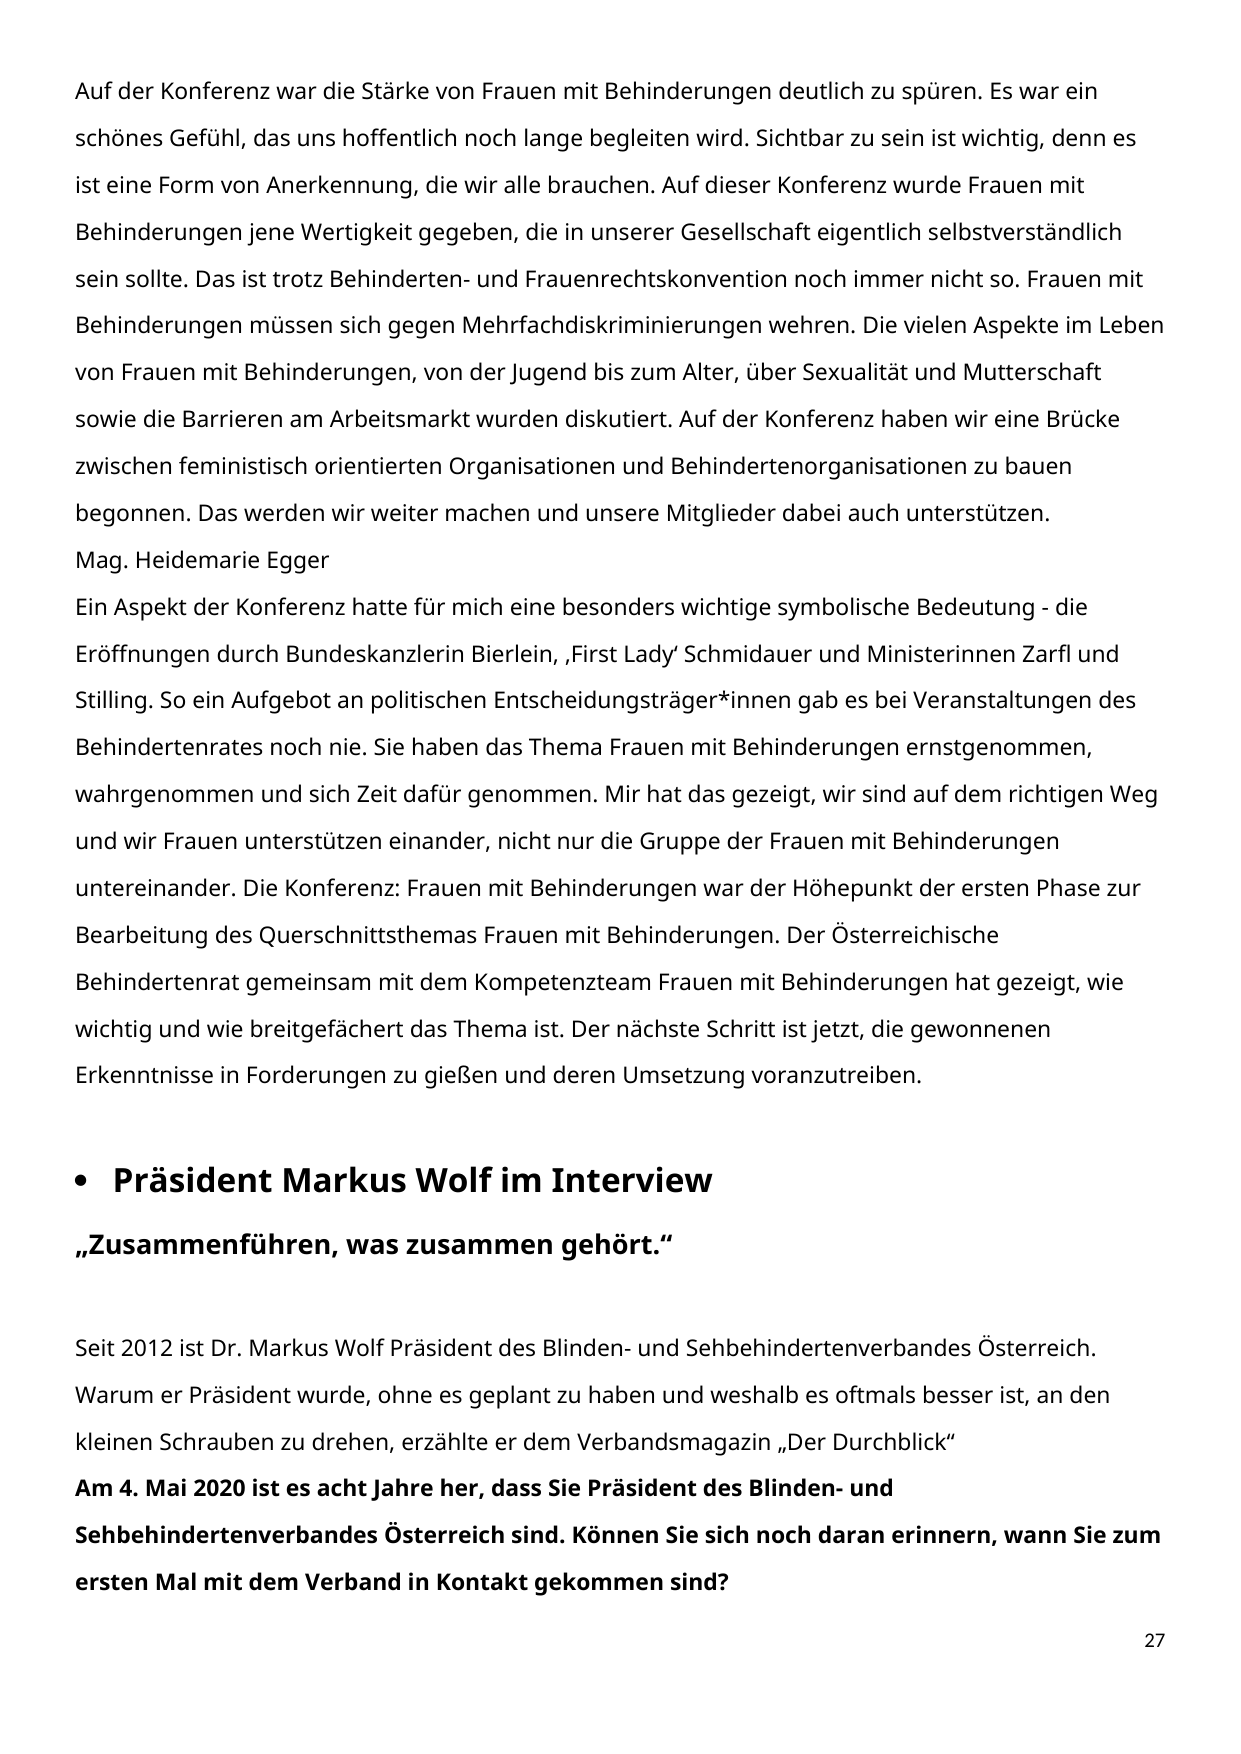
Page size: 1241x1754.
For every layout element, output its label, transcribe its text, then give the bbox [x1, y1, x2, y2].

text Am 4. Mai 2020 ist es acht Jahre her, dass Sie Präsident des Blinden- und Sehbehindertenverbandes Österreich sind. Können Sie sich noch daran erinnern, wann Sie zum ersten Mal mit dem Verband in Kontakt gekommen sind? [75, 1472, 1165, 1597]
text Seit 2012 ist Dr. Markus Wolf Präsident des Blinden- und Sehbehindertenverbandes Österreich. Warum er Präsident wurde, ohne es geplant zu haben und weshalb es oftmals besser ist, an den kleinen Schrauben zu drehen, erzählte er dem Verbandsmagazin „Der Durchblick“ [75, 1332, 1165, 1457]
text Auf der Konferenz war die Stärke von Frauen mit Behinderungen deutlich zu spüren. Es war ein schönes Gefühl, das uns hoffentlich noch lange begleiten wird. Sichtbar zu sein ist wichtig, denn es ist eine Form von Anerkennung, die wir alle brauchen. Auf dieser Konferenz wurde Frauen mit Behinderungen jene Wertigkeit gegeben, die in unserer Gesellschaft eigentlich selbstverständlich sein sollte. Das ist trotz Behinderten- und Frauenrechtskonvention noch immer nicht so. Frauen mit Behinderungen müssen sich gegen Mehrfachdiskriminierungen wehren. Die vielen Aspekte im Leben von Frauen mit Behinderungen, von der Jugend bis zum Alter, über Sexualität und Mutterschaft sowie die Barrieren am Arbeitsmarkt wurden diskutiert. Auf der Konferenz haben wir eine Brücke zwischen feministisch orientierten Organisationen und Behindertenorganisationen zu bauen begonnen. Das werden wir weiter machen und unsere Mitglieder dabei auch unterstützen. [75, 75, 1165, 528]
subtitle Präsident Markus Wolf im Interview [75, 1157, 1165, 1203]
text Mag. Heidemarie Egger [75, 544, 1165, 575]
text Ein Aspekt der Konferenz hatte für mich eine besonders wichtige symbolische Bedeutung - die Eröffnungen durch Bundeskanzlerin Bierlein, ‚First Lady‘ Schmidauer und Ministerinnen Zarfl und Stilling. So ein Aufgebot an politischen Entscheidungsträger*innen gab es bei Veranstaltungen des Behindertenrates noch nie. Sie haben das Thema Frauen mit Behinderungen ernstgenommen, wahrgenommen und sich Zeit dafür genommen. Mir hat das gezeigt, wir sind auf dem richtigen Weg und wir Frauen unterstützen einander, nicht nur die Gruppe der Frauen mit Behinderungen untereinander. Die Konferenz: Frauen mit Behinderungen war der Höhepunkt der ersten Phase zur Bearbeitung des Querschnittsthemas Frauen mit Behinderungen. Der Österreichische Behindertenrat gemeinsam mit dem Kompetenzteam Frauen mit Behinderungen hat gezeigt, wie wichtig und wie breitgefächert das Thema ist. Der nächste Schritt ist jetzt, die gewonnenen Erkenntnisse in Forderungen zu gießen und deren Umsetzung voranzutreiben. [75, 591, 1165, 1091]
subtitle „Zusammenführen, was zusammen gehört.“ [75, 1225, 1165, 1262]
